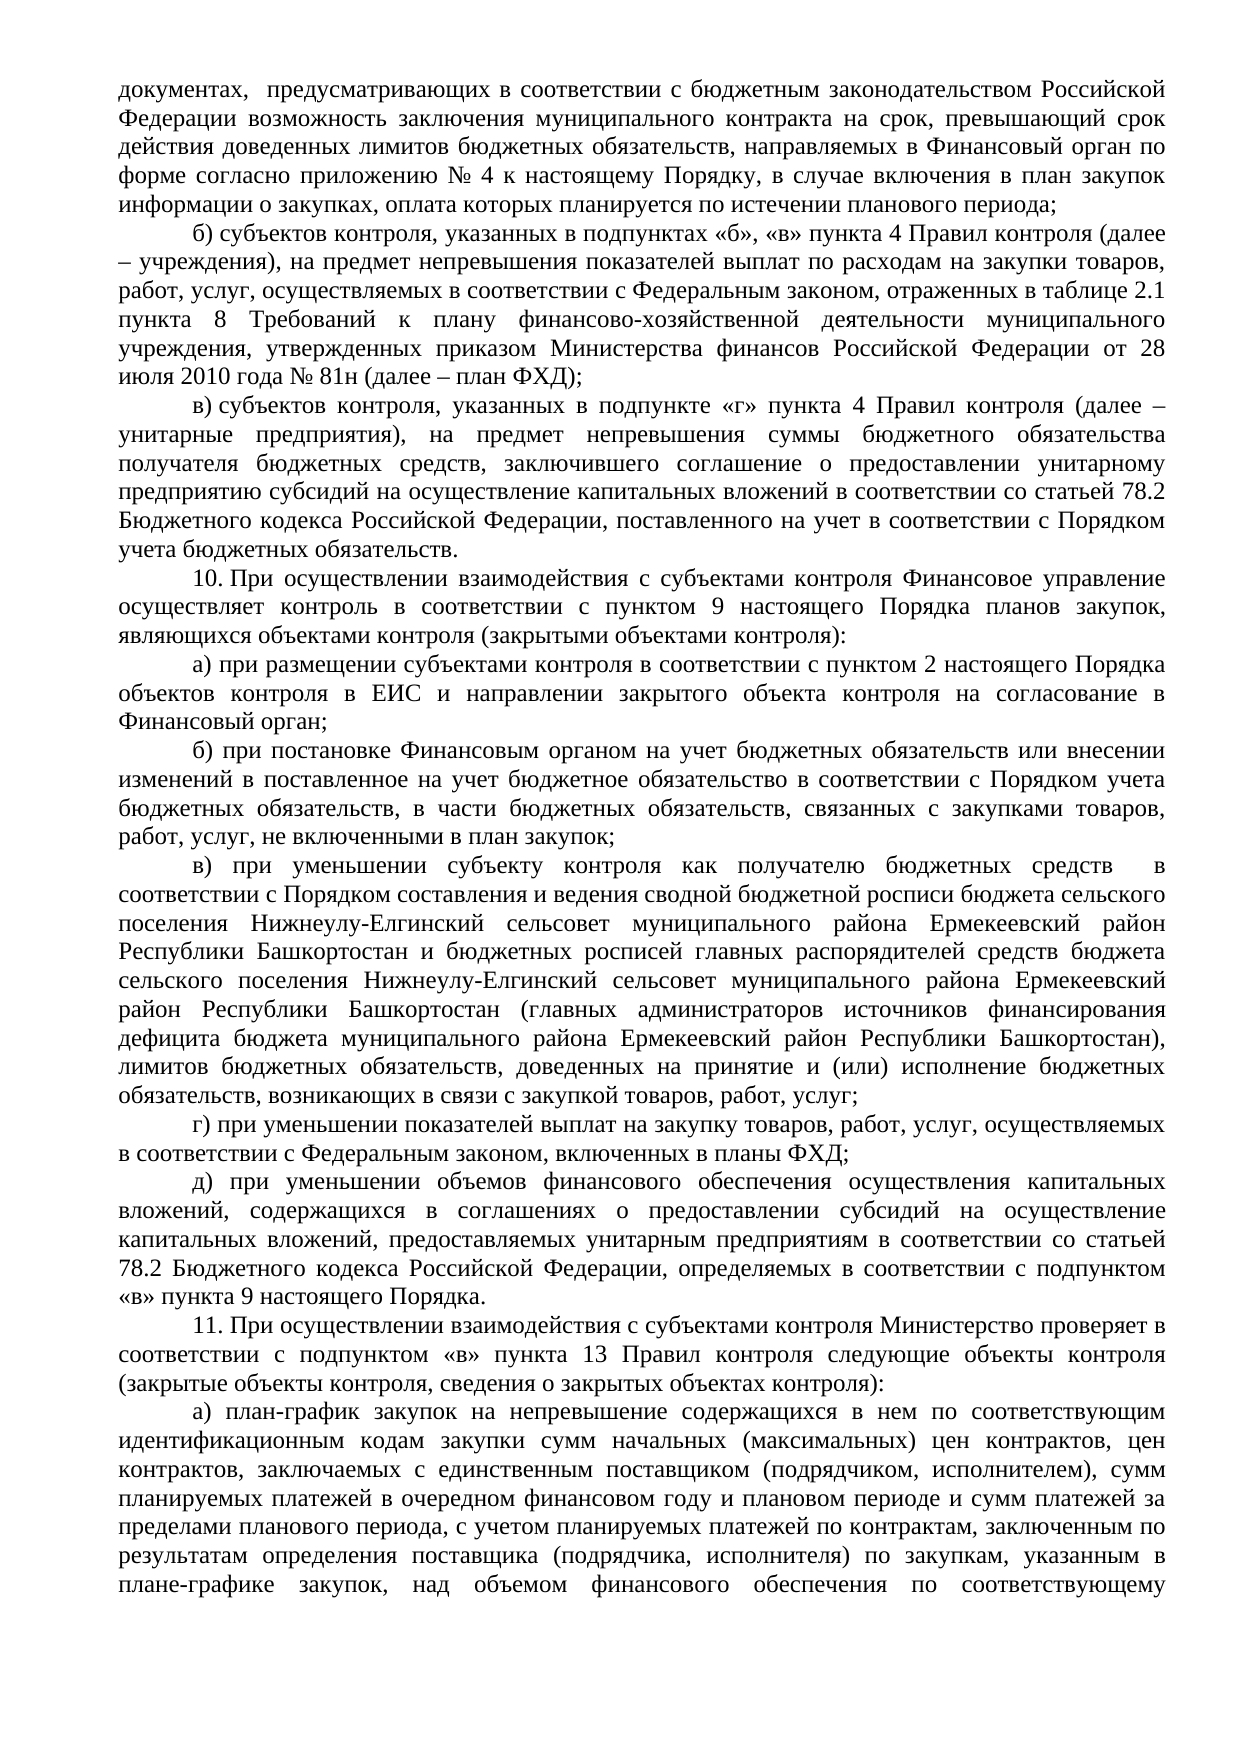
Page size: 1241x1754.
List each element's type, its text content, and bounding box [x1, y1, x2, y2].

text в) субъектов контроля, указанных в подпункте «г» пункта 4 Правил контроля (далее – унитарные предприятия), на предмет непревышения суммы бюджетного обязательства получателя бюджетных средств, заключившего соглашение о предоставлении унитарному предприятию субсидий на осуществление капитальных вложений в соответствии со статьей 78.2 Бюджетного кодекса Российской Федерации, поставленного на учет в соответствии с Порядком учета бюджетных обязательств. [118, 390, 1167, 563]
text 10. При осуществлении взаимодействия с субъектами контроля Финансовое управление осуществляет контроль в соответствии с пунктом 9 настоящего Порядка планов закупок, являющихся объектами контроля (закрытыми объектами контроля): [118, 563, 1167, 649]
text 11. При осуществлении взаимодействия с субъектами контроля Министерство проверяет в соответствии с подпунктом «в» пункта 13 Правил контроля следующие объекты контроля (закрытые объекты контроля, сведения о закрытых объектах контроля): [118, 1310, 1167, 1396]
text г) при уменьшении показателей выплат на закупку товаров, работ, услуг, осуществляемых в соответствии с Федеральным законом, включенных в планы ФХД; [118, 1109, 1167, 1166]
text д) при уменьшении объемов финансового обеспечения осуществления капитальных вложений, содержащихся в соглашениях о предоставлении субсидий на осуществление капитальных вложений, предоставляемых унитарным предприятиям в соответствии со статьей 78.2 Бюджетного кодекса Российской Федерации, определяемых в соответствии с подпунктом «в» пункта 9 настоящего Порядка. [118, 1166, 1167, 1310]
text б) субъектов контроля, указанных в подпунктах «б», «в» пункта 4 Правил контроля (далее – учреждения), на предмет непревышения показателей выплат по расходам на закупки товаров, работ, услуг, осуществляемых в соответствии с Федеральным законом, отраженных в таблице 2.1 пункта 8 Требований к плану финансово-хозяйственной деятельности муниципального учреждения, утвержденных приказом Министерства финансов Российской Федерации от 28 июля 2010 года № 81н (далее – план ФХД); [118, 218, 1167, 390]
text а) при размещении субъектами контроля в соответствии с пунктом 2 настоящего Порядка объектов контроля в ЕИС и направлении закрытого объекта контроля на согласование в Финансовый орган; [118, 649, 1167, 735]
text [118, 74, 1167, 218]
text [118, 1396, 1167, 1598]
text в) при уменьшении субъекту контроля как получателю бюджетных средств в соответствии с Порядком составления и ведения сводной бюджетной росписи бюджета сельского поселения Нижнеулу-Елгинский сельсовет муниципального района Ермекеевский район Республики Башкортостан и бюджетных росписей главных распорядителей средств бюджета сельского поселения Нижнеулу-Елгинский сельсовет муниципального района Ермекеевский район Республики Башкортостан (главных администраторов источников финансирования дефицита бюджета муниципального района Ермекеевский район Республики Башкортостан), лимитов бюджетных обязательств, доведенных на принятие и (или) исполнение бюджетных обязательств, возникающих в связи с закупкой товаров, работ, услуг; [118, 850, 1167, 1109]
text б) при постановке Финансовым органом на учет бюджетных обязательств или внесении изменений в поставленное на учет бюджетное обязательство в соответствии с Порядком учета бюджетных обязательств, в части бюджетных обязательств, связанных с закупками товаров, работ, услуг, не включенными в план закупок; [118, 735, 1167, 850]
